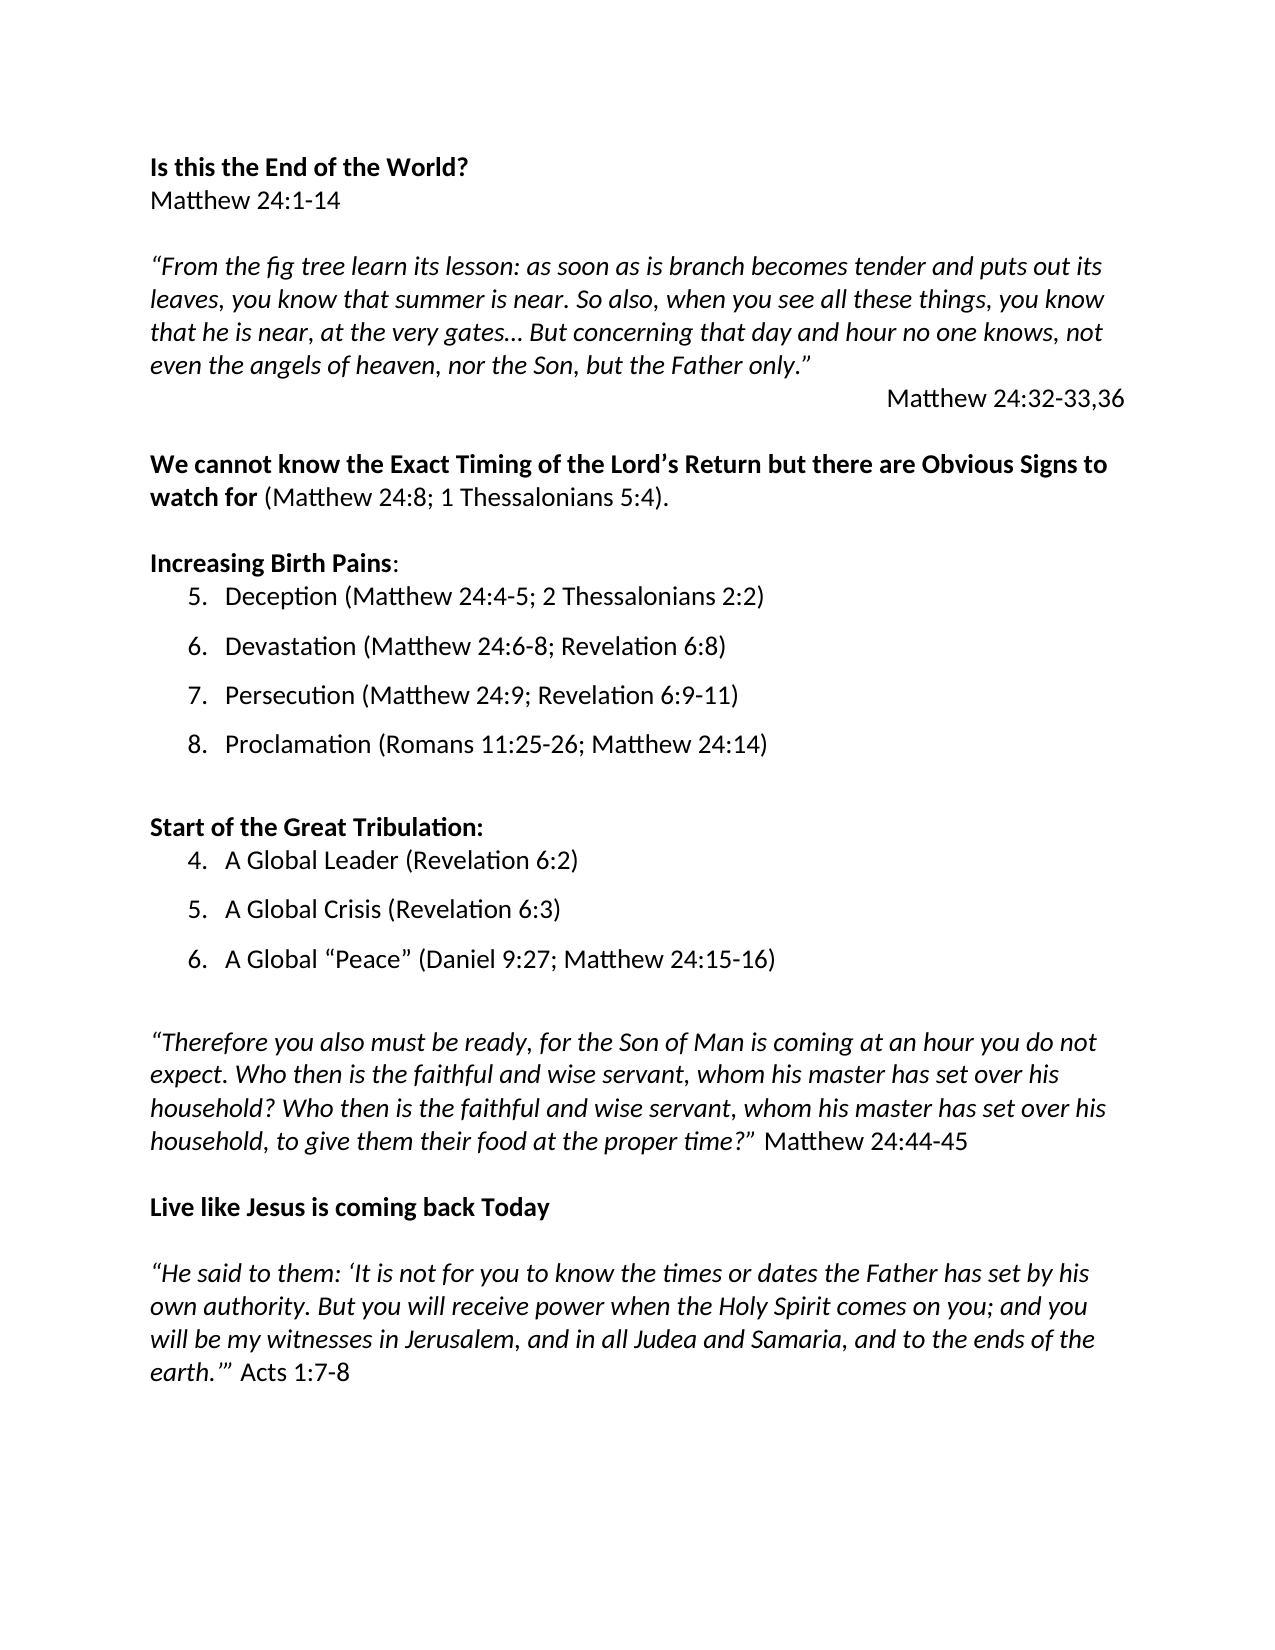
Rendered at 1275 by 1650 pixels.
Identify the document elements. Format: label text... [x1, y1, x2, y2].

list Persecution (Matthew 24:9; Revelation 6:9-11) [187, 678, 1125, 711]
text We cannot know the Exact Timing of the Lord’s Return but there are Obvious Signs to watch for (Matthew 24:8; 1 Thessalonians 5:4). [150, 447, 1125, 513]
list Devastation (Matthew 24:6-8; Revelation 6:8) [187, 629, 1125, 662]
text Start of the Great Tribulation: [150, 810, 1125, 843]
text Matthew 24:1-14 [150, 183, 1125, 216]
text Live like Jesus is coming back Today [150, 1190, 1125, 1223]
list A Global Crisis (Revelation 6:3) [187, 893, 1125, 926]
text “He said to them: ‘It is not for you to know the times or dates the Father has set by his own authority. But you will receive power when the Holy Spirit comes on you; and you will be my witnesses in Jerusalem, and in all Judea and Samaria, and to the ends of the earth.’” Acts 1:7-8 [150, 1223, 1125, 1388]
list Proclamation (Romans 11:25-26; Matthew 24:14) [187, 728, 1125, 761]
text Increasing Birth Pains: [150, 546, 1125, 579]
list Deception (Matthew 24:4-5; 2 Thessalonians 2:2) [187, 579, 1125, 612]
text Matthew 24:32-33,36 [150, 381, 1125, 414]
list A Global “Peace” (Daniel 9:27; Matthew 24:15-16) [187, 942, 1125, 975]
list A Global Leader (Revelation 6:2) [187, 843, 1125, 876]
text Is this the End of the World? [150, 150, 1125, 183]
text “From the fig tree learn its lesson: as soon as is branch becomes tender and puts out its leaves, you know that summer is near. So also, when you see all these things, you know that he is near, at the very gates… But concerning that day and hour no one knows, not even the angels of heaven, nor the Son, but the Father only.” [150, 249, 1125, 381]
text “Therefore you also must be ready, for the Son of Man is coming at an hour you do not expect. Who then is the faithful and wise servant, whom his master has set over his household? Who then is the faithful and wise servant, whom his master has set over his household, to give them their food at the proper time?” Matthew 24:44-45 [150, 1025, 1125, 1157]
